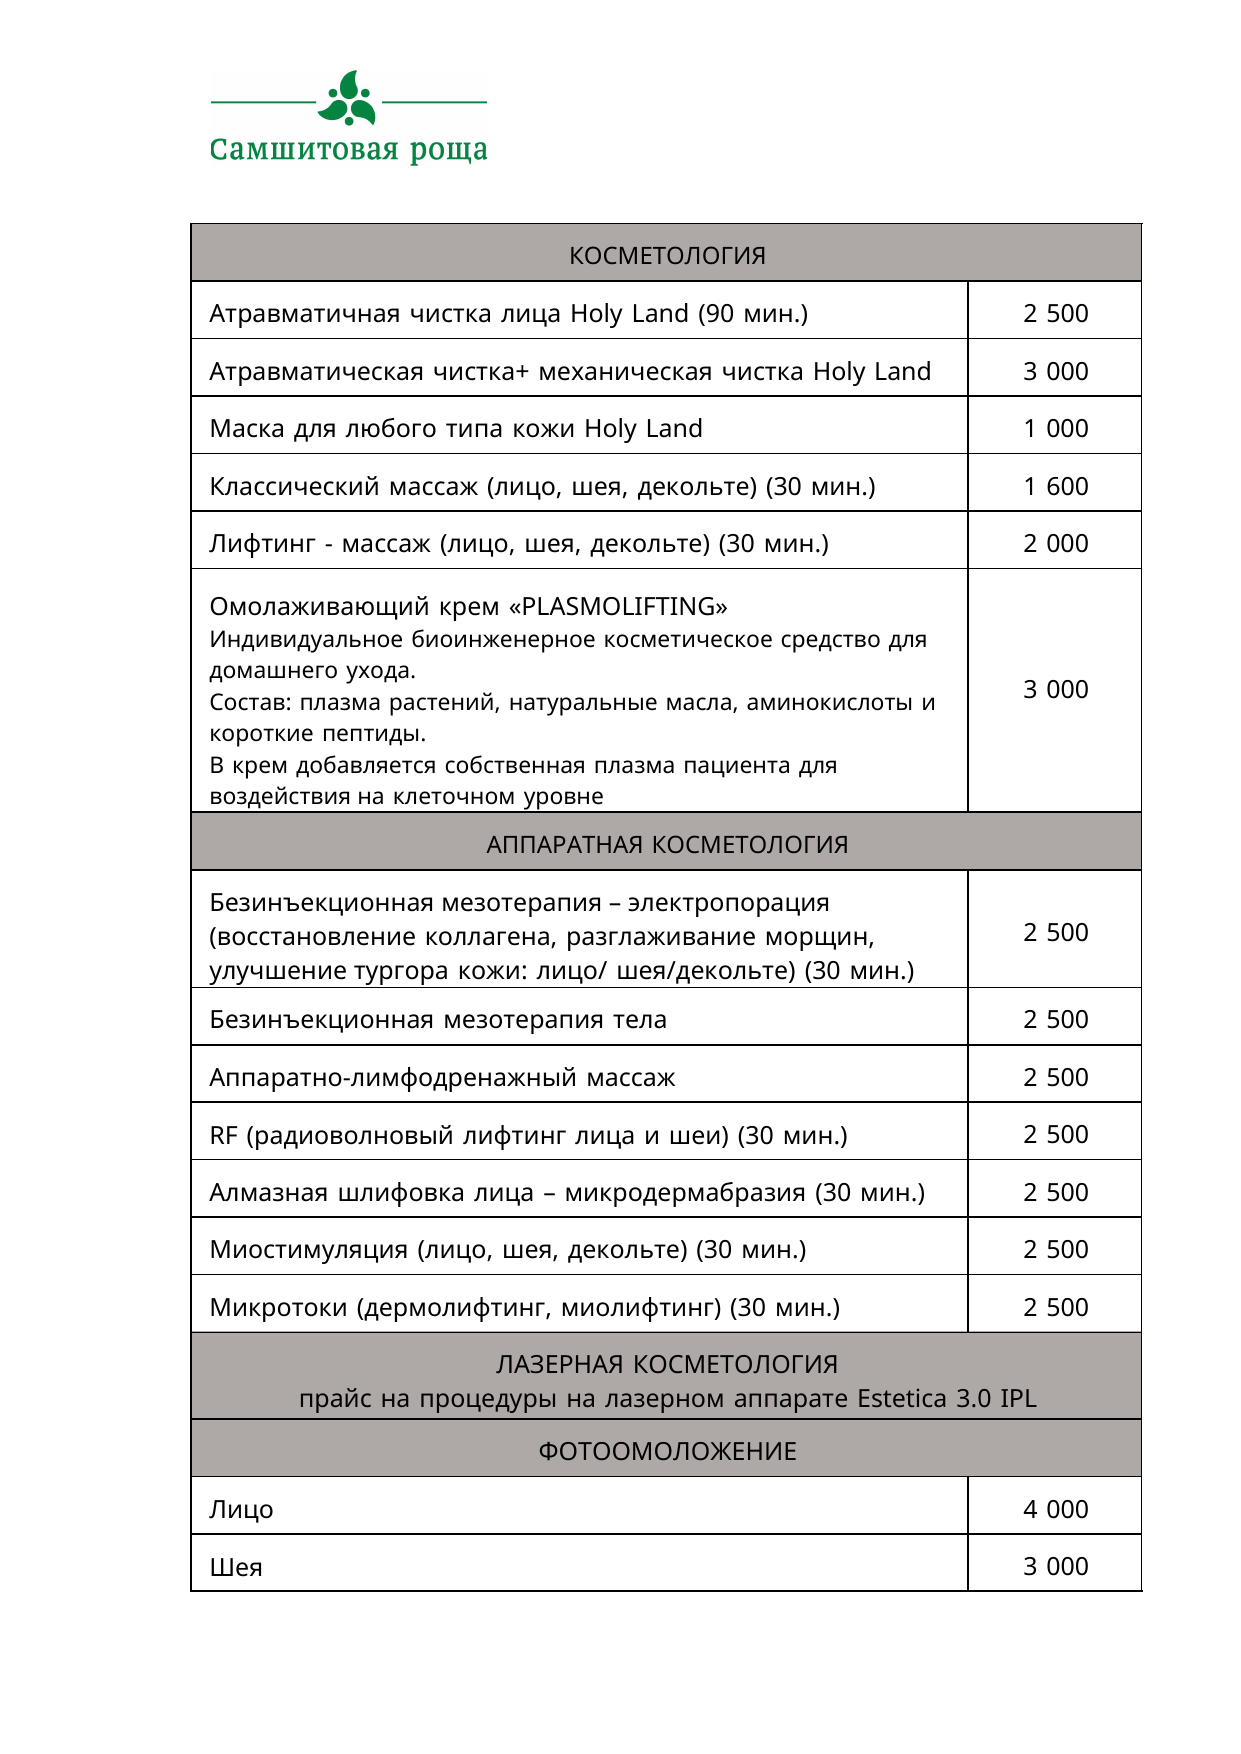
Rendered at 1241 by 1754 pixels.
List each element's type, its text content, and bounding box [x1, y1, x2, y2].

table_cell 2 500 [969, 282, 1141, 337]
table_cell Атравматичная чистка лица Holy Land (90 мин.) [192, 282, 967, 337]
table_cell 2 500 [969, 1160, 1141, 1216]
table_cell Алмазная шлифовка лица – микродермабразия (30 мин.) [192, 1160, 967, 1216]
table_cell Классический массаж (лицо, шея, декольте) (30 мин.) [192, 454, 967, 510]
table_cell АППАРАТНАЯ КОСМЕТОЛОГИЯ [192, 813, 1141, 869]
table_cell Омолаживающий крем «PLASMOLIFTING» Индивидуальное биоинженерное косметическое средство для домашнего ухода. Состав: плазма растений, натуральные масла, аминокислоты и короткие пептиды. В крем добавляется собственная плазма пациента для воздействия на клеточном уровне [192, 569, 967, 811]
table_cell 1 600 [969, 454, 1141, 510]
table_cell 3 000 [969, 1535, 1141, 1590]
table_cell Аппаратно-лимфодренажный массаж [192, 1046, 967, 1101]
table_cell Микротоки (дермолифтинг, миолифтинг) (30 мин.) [192, 1275, 967, 1331]
picture [211, 70, 488, 167]
table_cell 2 500 [969, 871, 1141, 986]
table_cell 3 000 [969, 339, 1141, 395]
table_cell 2 500 [969, 1218, 1141, 1273]
table_cell ФОТООМОЛОЖЕНИЕ [192, 1420, 1141, 1476]
table_cell Миостимуляция (лицо, шея, декольте) (30 мин.) [192, 1218, 967, 1273]
table_cell 2 000 [969, 512, 1141, 567]
table_cell 2 500 [969, 1275, 1141, 1331]
table_cell Лицо [192, 1477, 967, 1533]
table_cell ЛАЗЕРНАЯ КОСМЕТОЛОГИЯ прайс на процедуры на лазерном аппарате Estetica 3.0 IPL [192, 1333, 1141, 1418]
table_cell Безинъекционная мезотерапия – электропорация (восстановление коллагена, разглаживание морщин, улучшение тургора кожи: лицо/ шея/декольте) (30 мин.) [192, 871, 967, 986]
table_cell Безинъекционная мезотерапия тела [192, 988, 967, 1044]
table_cell 1 000 [969, 397, 1141, 453]
table_cell 2 500 [969, 1046, 1141, 1101]
table_cell Маска для любого типа кожи Holy Land [192, 397, 967, 453]
table_cell RF (радиоволновый лифтинг лица и шеи) (30 мин.) [192, 1103, 967, 1159]
table_header КОСМЕТОЛОГИЯ [192, 224, 1141, 280]
table_cell 3 000 [969, 569, 1141, 811]
table_cell 4 000 [969, 1477, 1141, 1533]
table_cell Шея [192, 1535, 967, 1590]
table_cell Лифтинг - массаж (лицо, шея, декольте) (30 мин.) [192, 512, 967, 567]
table_cell Атравматическая чистка+ механическая чистка Holy Land [192, 339, 967, 395]
table_cell 2 500 [969, 1103, 1141, 1159]
table_cell 2 500 [969, 988, 1141, 1044]
